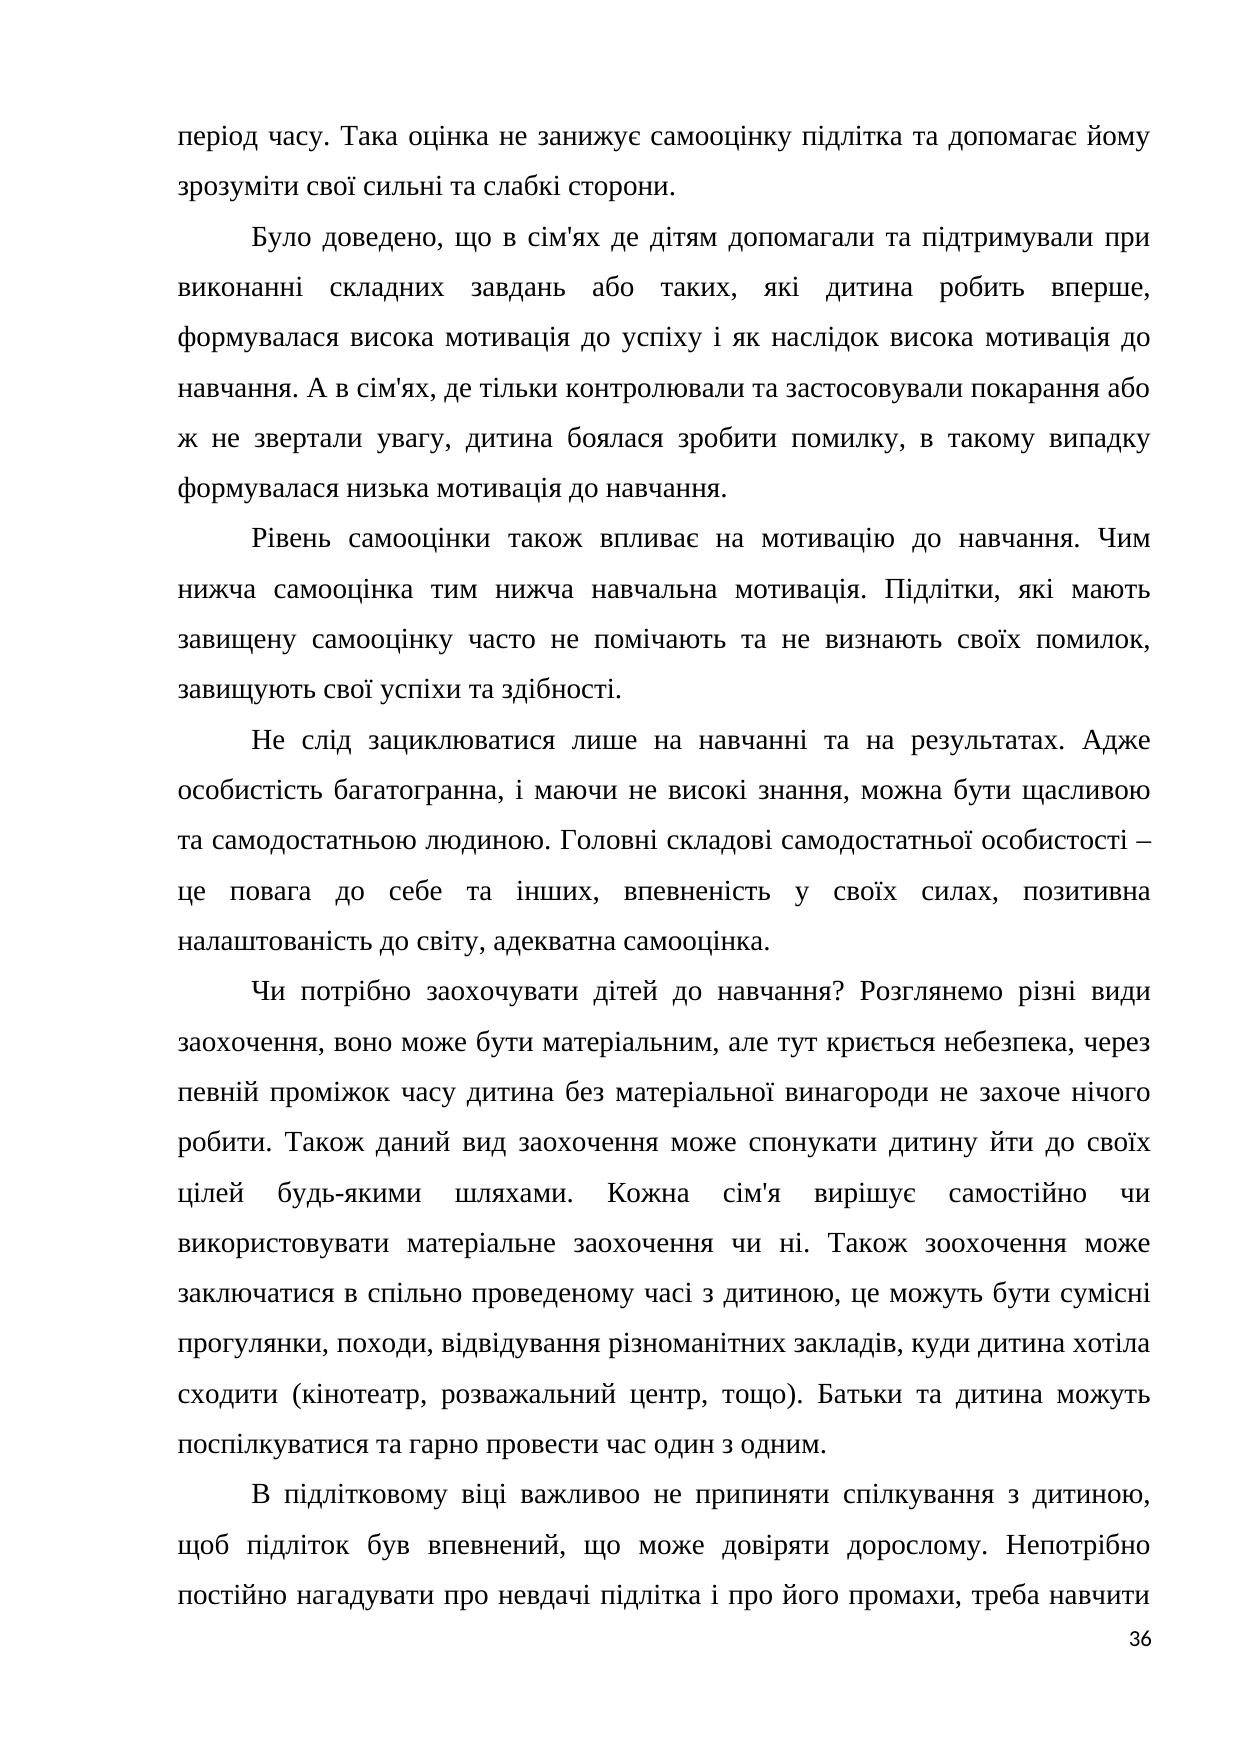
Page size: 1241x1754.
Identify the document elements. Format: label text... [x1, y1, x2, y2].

text Не слід зациклюватися лише на навчанні та на результатах. Адже особистість багатогранна, і маючи не високі знання, можна бути щасливою та самодостатньою людиною. Головні складові самодостатньої особистості – це повага до себе та інших, впевненість у своїх силах, позитивна налаштованість до світу, адекватна самооцінка. [177, 722, 1152, 957]
text Рівень самооцінки також впливає на мотивацію до навчання. Чим нижча самооцінка тим нижча навчальна мотивація. Підлітки, які мають завищену самооцінку часто не помічають та не визнають своїх помилок, завищують свої успіхи та здібності. [177, 521, 1152, 705]
text Було доведено, що в сім'ях де дітям допомагали та підтримували при виконанні складних завдань або таких, які дитина робить вперше, формувалася висока мотивація до успіху і як наслідок висока мотивація до навчання. А в сім'ях, де тільки контролювали та застосовували покарання або ж не звертали увагу, дитина боялася зробити помилку, в такому випадку формувалася низька мотивація до навчання. [177, 219, 1152, 504]
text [177, 118, 1152, 202]
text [177, 1477, 1152, 1611]
text Чи потрібно заохочувати дітей до навчання? Розглянемо різні види заохочення, воно може бути матеріальним, але тут криється небезпека, через певній проміжок часу дитина без матеріальної винагороди не захоче нічого робити. Також даний вид заохочення може спонукати дитину йти до своїх цілей будь-якими шляхами. Кожна сім'я вирішує самостійно чи використовувати матеріальне заохочення чи ні. Також зоохочення може заключатися в спільно проведеному часі з дитиною, це можуть бути сумісні прогулянки, походи, відвідування різноманітних закладів, куди дитина хотіла сходити (кінотеатр, розважальний центр, тощо). Батьки та дитина можуть поспілкуватися та гарно провести час один з одним. [177, 973, 1152, 1460]
